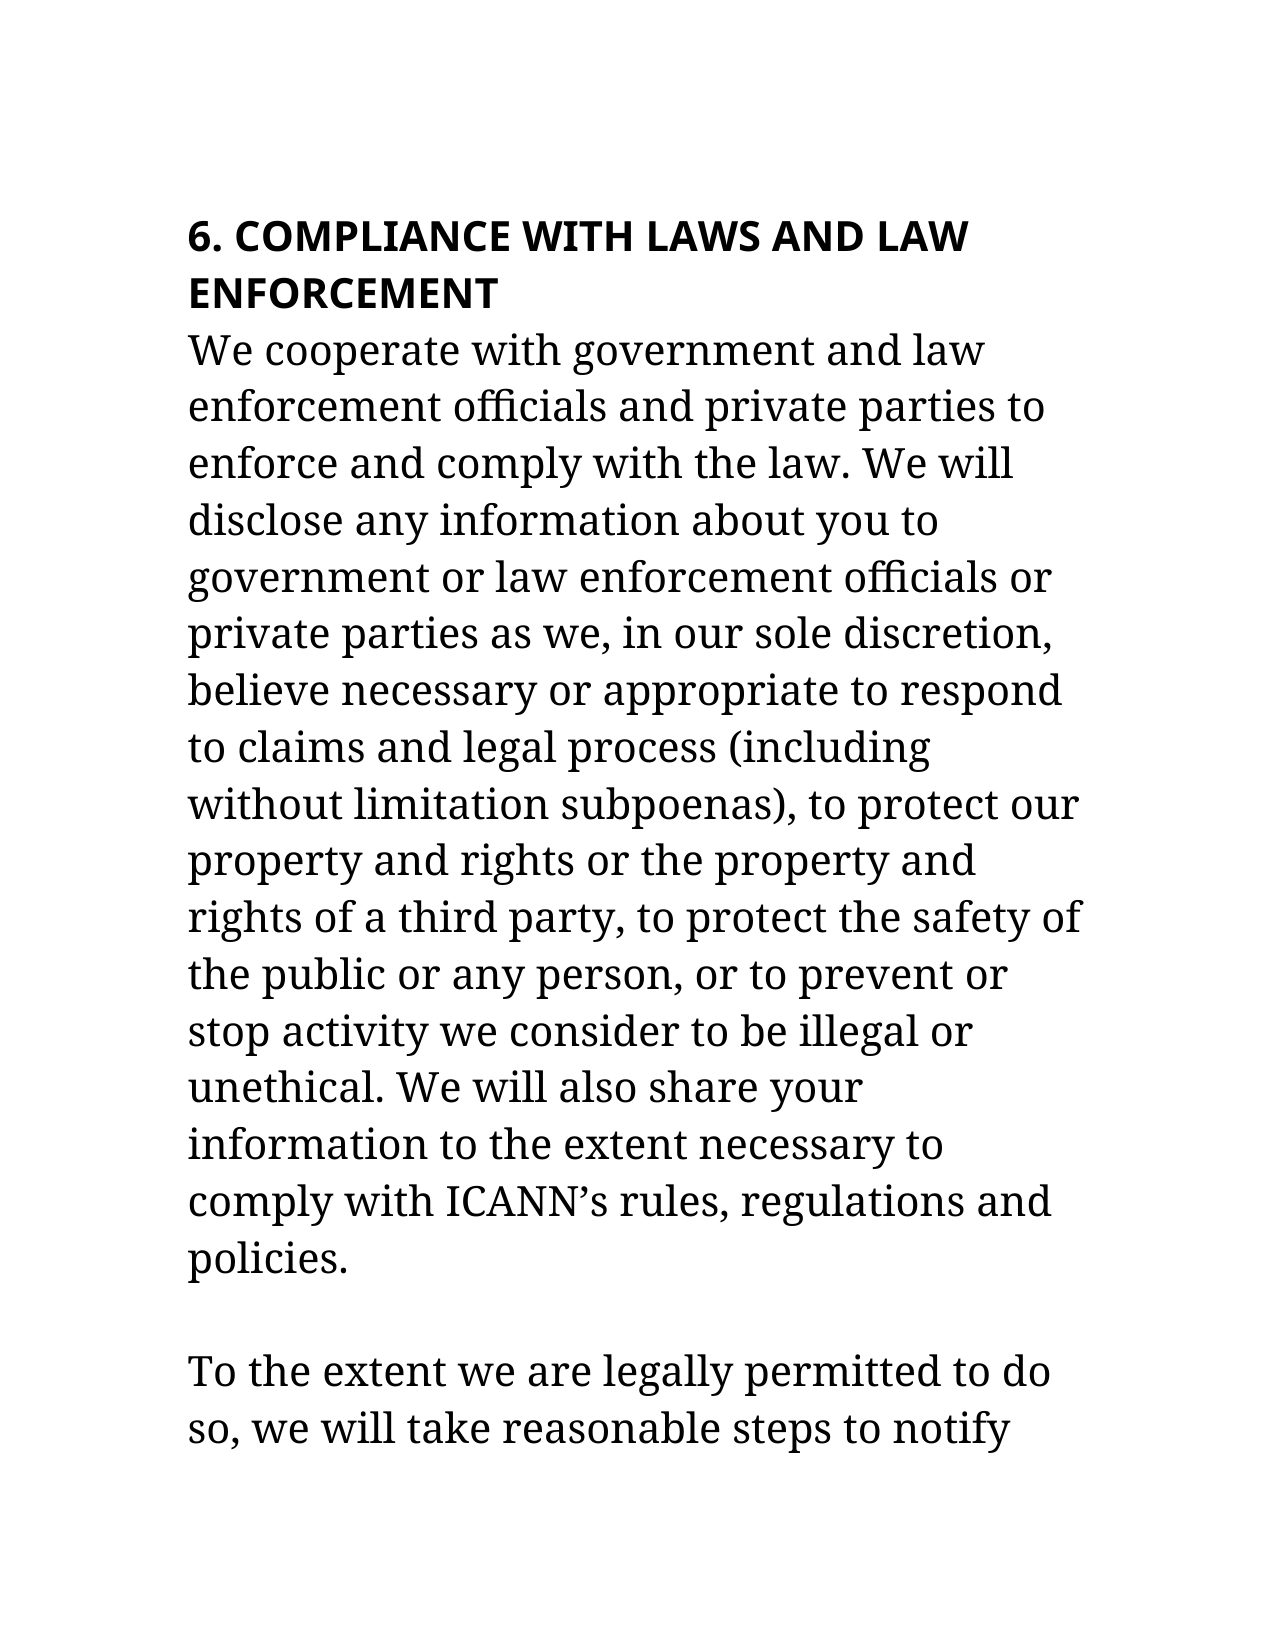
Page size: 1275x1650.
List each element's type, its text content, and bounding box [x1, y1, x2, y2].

text We cooperate with government and law enforcement officials and private parties to enforce and comply with the law. We will disclose any information about you to government or law enforcement officials or private parties as we, in our sole discretion, believe necessary or appropriate to respond to claims and legal process (including without limitation subpoenas), to protect our property and rights or the property and rights of a third party, to protect the safety of the public or any person, or to prevent or stop activity we consider to be illegal or unethical. We will also share your information to the extent necessary to comply with ICANN’s rules, regulations and policies. [187, 320, 1087, 1285]
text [187, 1342, 1087, 1456]
text 6. COMPLIANCE WITH LAWS AND LAW ENFORCEMENT [187, 207, 1087, 320]
